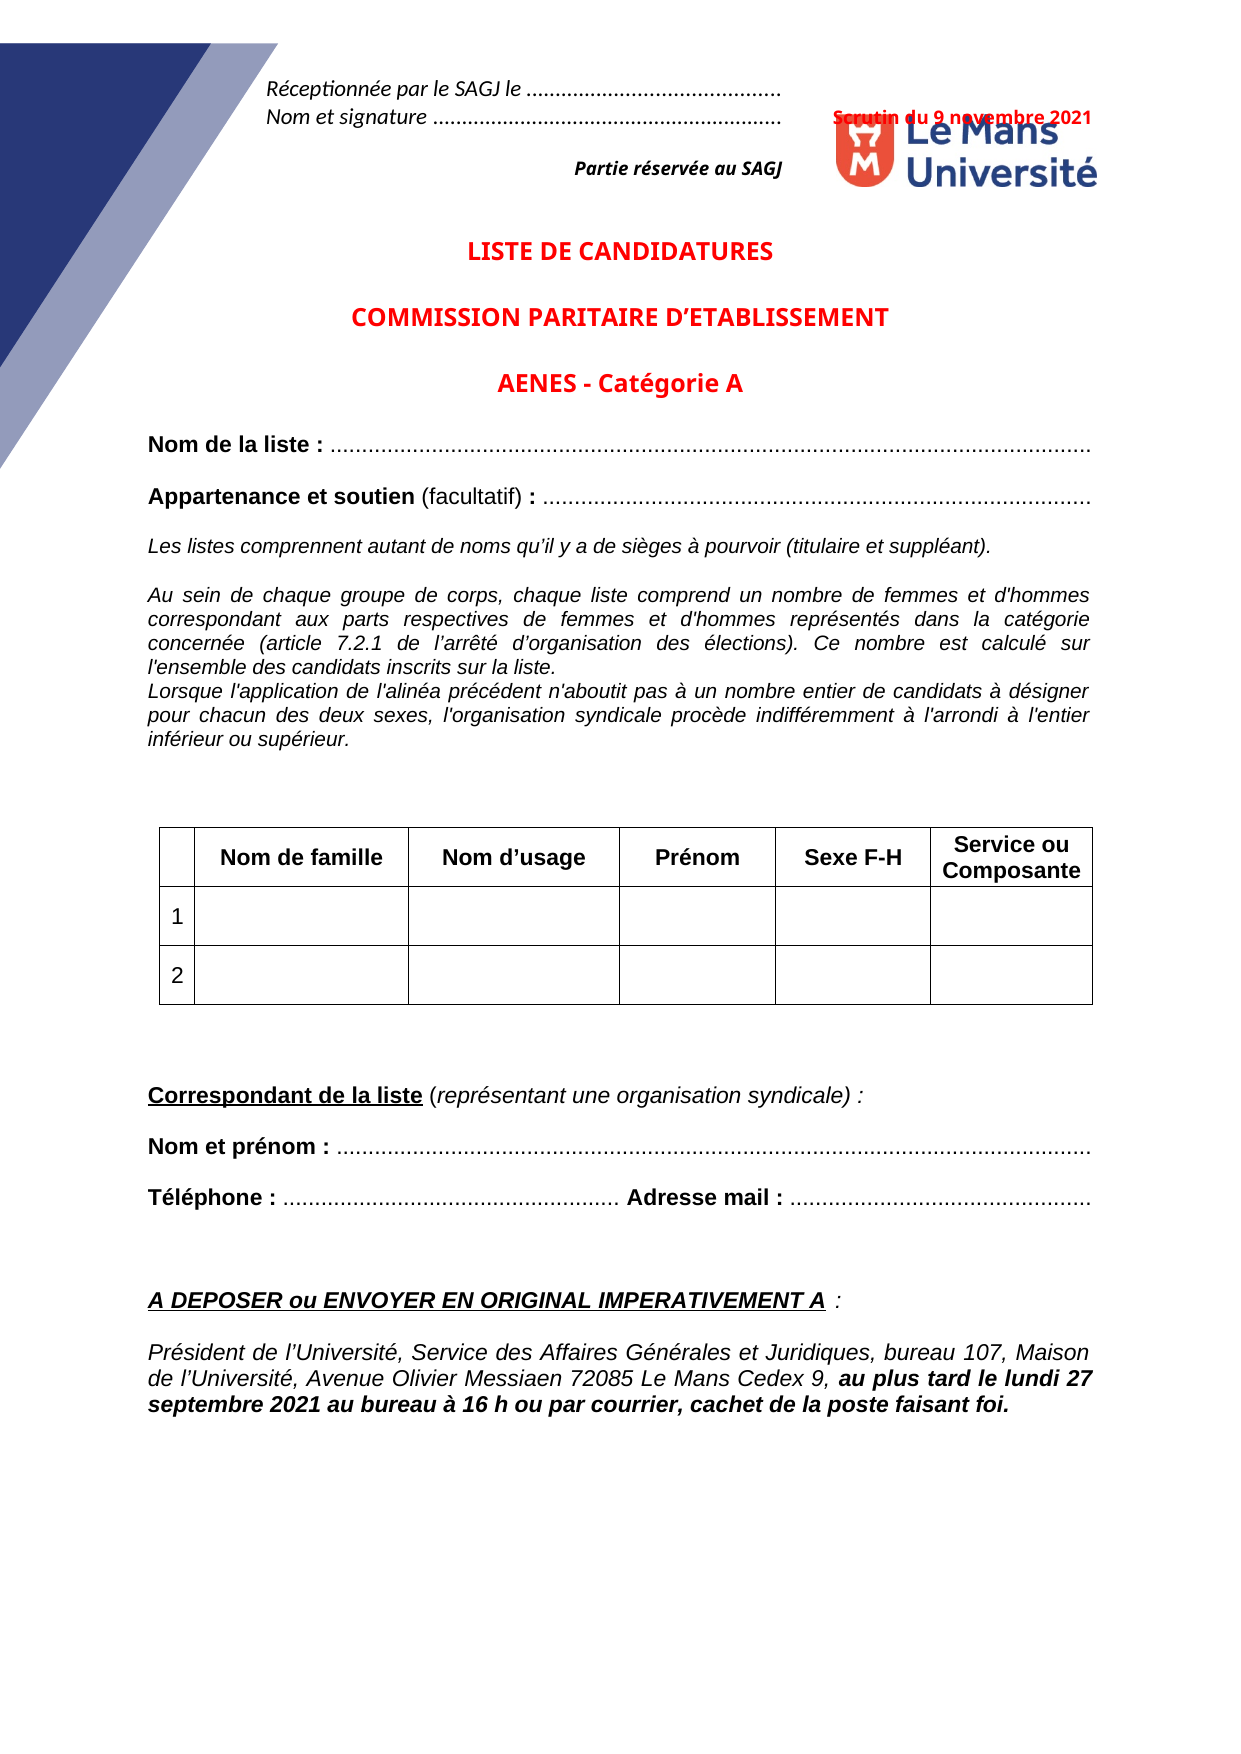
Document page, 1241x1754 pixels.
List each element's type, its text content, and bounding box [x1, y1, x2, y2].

table_cell [776, 887, 930, 945]
table_header [160, 828, 194, 886]
text Nom de la liste : [148, 431, 1093, 458]
table_header Nom d’usage [409, 828, 619, 886]
table_cell [620, 946, 775, 1004]
text Correspondant de la liste (représentant une organisation syndicale) : [148, 1082, 1093, 1108]
text A DEPOSER ou ENVOYER EN ORIGINAL IMPERATIVEMENT A : [148, 1287, 1093, 1313]
table_cell [776, 946, 930, 1004]
table_header Nom de famille [195, 828, 408, 886]
table_cell 1 [160, 887, 194, 945]
table_header Sexe F-H [776, 828, 930, 886]
text liste de candidatures [148, 234, 1093, 268]
table_cell [409, 887, 619, 945]
table_header Service ou Composante [931, 828, 1092, 886]
text Nom et prénom : [148, 1133, 1093, 1159]
text Les listes comprennent autant de noms qu’il y a de sièges à pourvoir (titulaire et suppléant). [148, 534, 1093, 558]
table_cell [409, 946, 619, 1004]
text Au sein de chaque groupe de corps, chaque liste comprend un nombre de femmes et d'hommes correspondant aux parts respectives de femmes et d'hommes représentés dans la catégorie concernée (article 7.2.1 de l’arrêté d’organisation des élections). Ce nombre est calculé sur l'ensemble des candidats inscrits sur la liste. [148, 583, 1093, 679]
text Téléphone : Adresse mail : [148, 1184, 1093, 1211]
table_cell [931, 887, 1092, 945]
table_cell [620, 887, 775, 945]
text COMMISSION PARITAIRE D’ETABLISSEMENT [148, 300, 1093, 334]
text AENES - Catégorie A [148, 366, 1093, 399]
text Président de l’Université, Service des Affaires Générales et Juridiques, bureau 107, Maison de l’Université, Avenue Olivier Messiaen 72085 Le Mans Cedex 9, au plus tard le lundi 27 septembre 2021 au bureau à 16 h ou par courrier, cachet de la poste faisant foi. [148, 1338, 1093, 1417]
table_cell [195, 946, 408, 1004]
table_cell [931, 946, 1092, 1004]
table_header Prénom [620, 828, 775, 886]
table_cell 2 [160, 946, 194, 1004]
text Lorsque l'application de l'alinéa précédent n'aboutit pas à un nombre entier de candidats à désigner pour chacun des deux sexes, l'organisation syndicale procède indifféremment à l'arrondi à l'entier inférieur ou supérieur. [148, 679, 1093, 751]
table_cell [195, 887, 408, 945]
picture [836, 114, 1097, 187]
text Appartenance et soutien (facultatif) : [148, 483, 1093, 509]
